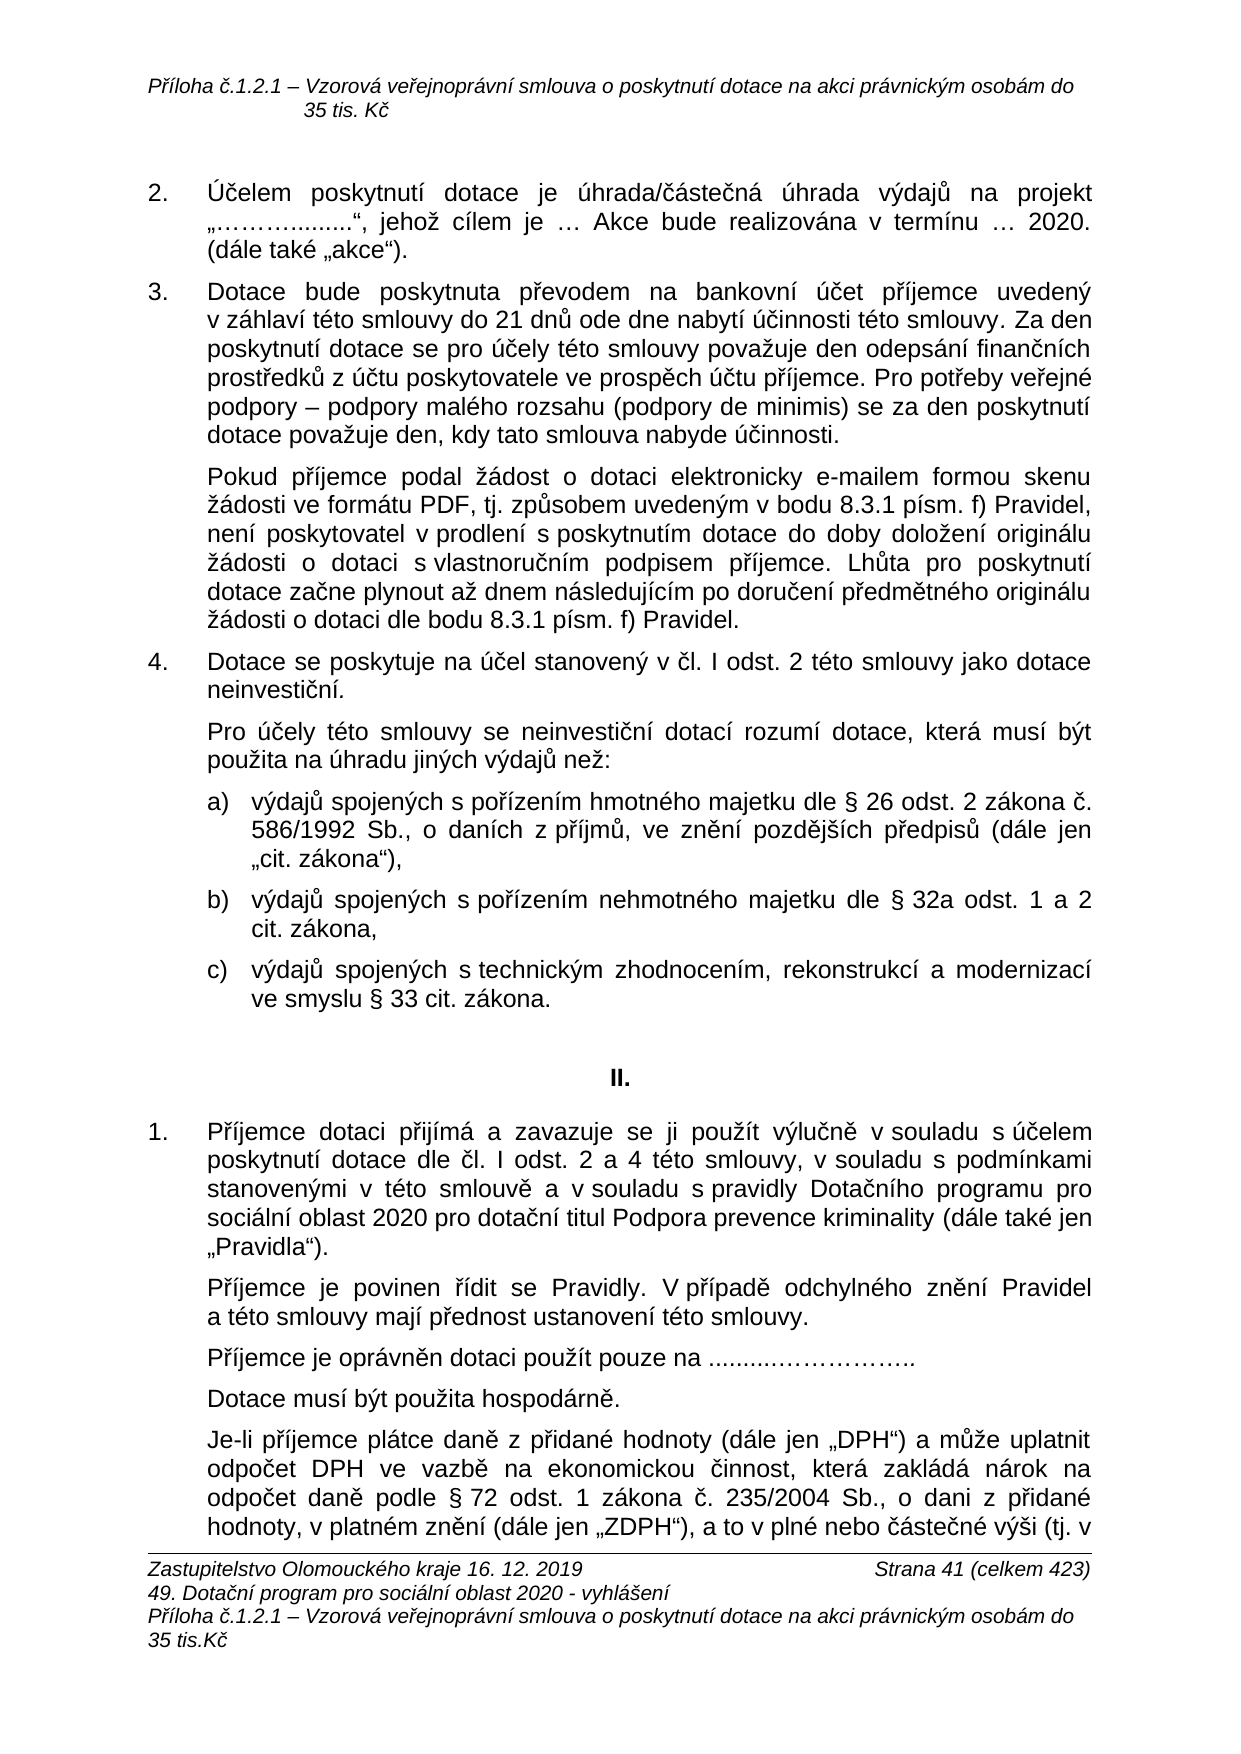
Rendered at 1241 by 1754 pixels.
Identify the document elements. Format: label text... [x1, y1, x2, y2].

list výdajů spojených s pořízením hmotného majetku dle § 26 odst. 2 zákona č. 586/1992 Sb., o daních z příjmů, ve znění pozdějších předpisů (dále jen „cit. zákona“), [207, 786, 1092, 873]
text Dotace musí být použita hospodárně. [207, 1384, 1092, 1413]
text Pokud příjemce podal žádost o dotaci elektronicky e-mailem formou skenu žádosti ve formátu PDF, tj. způsobem uvedeným v bodu 8.3.1 písm. f) Pravidel, není poskytovatel v prodlení s poskytnutím dotace do doby doložení originálu žádosti o dotaci s vlastnoručním podpisem příjemce. Lhůta pro poskytnutí dotace začne plynout až dnem následujícím po doručení předmětného originálu žádosti o dotaci dle bodu 8.3.1 písm. f) Pravidel. [207, 461, 1092, 634]
text Pro účely této smlouvy se neinvestiční dotací rozumí dotace, která musí být použita na úhradu jiných výdajů než: [207, 716, 1092, 774]
list výdajů spojených s technickým zhodnocením, rekonstrukcí a modernizací ve smyslu § 33 cit. zákona. [207, 955, 1092, 1013]
text II. [148, 1063, 1092, 1091]
text Příjemce je oprávněn dotaci použít pouze na ..........…………….. [207, 1343, 1092, 1371]
list Dotace bude poskytnuta převodem na bankovní účet příjemce uvedený v záhlaví této smlouvy do 21 dnů ode dne nabytí účinnosti této smlouvy. Za den poskytnutí dotace se pro účely této smlouvy považuje den odepsání finančních prostředků z účtu poskytovatele ve prospěch účtu příjemce. Pro potřeby veřejné podpory – podpory malého rozsahu (podpory de minimis) se za den poskytnutí dotace považuje den, kdy tato smlouva nabyde účinnosti. [148, 276, 1092, 449]
list Účelem poskytnutí dotace je úhrada/částečná úhrada výdajů na projekt „……….........“, jehož cílem je … Akce bude realizována v termínu … 2020. (dále také „akce“). [148, 178, 1092, 264]
list Dotace se poskytuje na účel stanovený v čl. I odst. 2 této smlouvy jako dotace neinvestiční. [148, 646, 1092, 704]
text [207, 1425, 1092, 1540]
list Příjemce dotaci přijímá a zavazuje se ji použít výlučně v souladu s účelem poskytnutí dotace dle čl. I odst. 2 a 4 této smlouvy, v souladu s podmínkami stanovenými v této smlouvě a v souladu s pravidly Dotačního programu pro sociální oblast 2020 pro dotační titul Podpora prevence kriminality (dále také jen „Pravidla“). [148, 1116, 1092, 1260]
text Příjemce je povinen řídit se Pravidly. V případě odchylného znění Pravidel a této smlouvy mají přednost ustanovení této smlouvy. [207, 1273, 1092, 1330]
list výdajů spojených s pořízením nehmotného majetku dle § 32a odst. 1 a 2 cit. zákona, [207, 885, 1092, 943]
